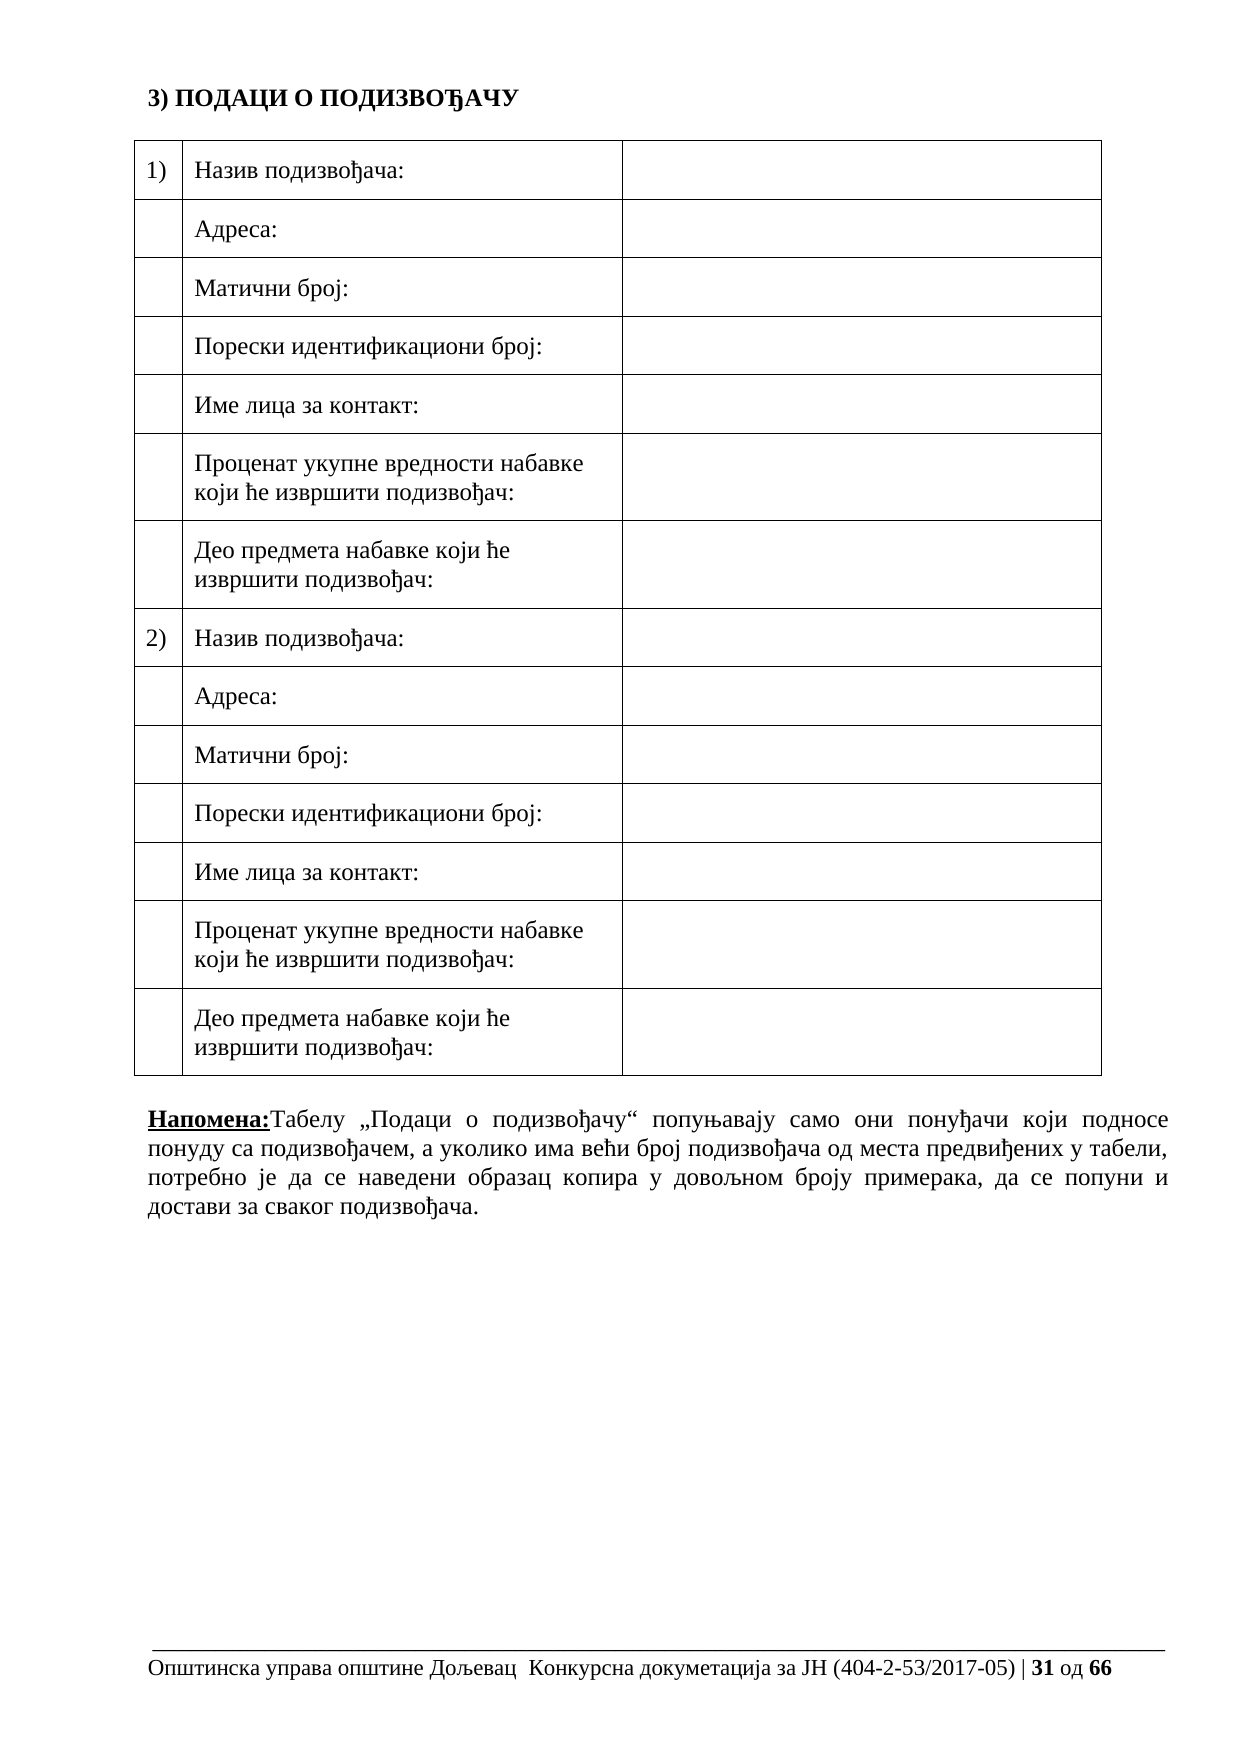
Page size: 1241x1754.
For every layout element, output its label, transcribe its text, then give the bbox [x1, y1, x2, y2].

table_cell [623, 667, 1101, 724]
table_cell [135, 434, 182, 520]
table_cell [623, 375, 1101, 433]
table_cell [135, 317, 182, 374]
table_cell Део предмета набавке који ће извршити подизвођач: [183, 521, 622, 607]
table_cell [623, 901, 1101, 987]
table_header [623, 141, 1101, 199]
table_cell [135, 521, 182, 607]
table_header Назив подизвођача: [183, 141, 622, 199]
table_cell Проценат укупне вредности набавке који ће извршити подизвођач: [183, 434, 622, 520]
table_cell [623, 521, 1101, 607]
table_cell Адреса: [183, 200, 622, 257]
table_cell [623, 200, 1101, 257]
table_cell Проценат укупне вредности набавке који ће извршити подизвођач: [183, 901, 622, 987]
text 3) ПОДАЦИ О ПОДИЗВОЂАЧУ [148, 83, 1169, 111]
table_cell [623, 258, 1101, 316]
table_cell Назив подизвођача: [183, 609, 622, 666]
table_cell 2) [135, 609, 182, 666]
table_cell [623, 989, 1101, 1075]
table_cell [135, 901, 182, 987]
table_cell [135, 200, 182, 257]
table_cell [623, 317, 1101, 374]
table_cell [135, 258, 182, 316]
table_cell Порески идентификациони број: [183, 317, 622, 374]
table_cell Матични број: [183, 258, 622, 316]
text Напомена:Табелу „Подаци о подизвођачу“ попуњавају само они понуђачи који подносе понуду са подизвођачем, а уколико има већи број подизвођача од места предвиђених у табели, потребно је да се наведени образац копира у довољном броју примерака, да се попуни и достави за сваког подизвођача. [148, 1104, 1169, 1219]
table_cell [623, 843, 1101, 900]
table_cell [135, 726, 182, 783]
table_cell Део предмета набавке који ће извршити подизвођач: [183, 989, 622, 1075]
table_cell [623, 434, 1101, 520]
table_cell Матични број: [183, 726, 622, 783]
table_cell [135, 989, 182, 1075]
table_cell Име лица за контакт: [183, 375, 622, 433]
table_cell [623, 609, 1101, 666]
table_cell [623, 784, 1101, 842]
table_cell [135, 667, 182, 724]
table_cell Адреса: [183, 667, 622, 724]
table_cell [135, 784, 182, 842]
table_cell [135, 843, 182, 900]
table_cell Име лица за контакт: [183, 843, 622, 900]
table_cell Порески идентификациони број: [183, 784, 622, 842]
table_header 1) [135, 141, 182, 199]
table_cell [623, 726, 1101, 783]
table_cell [135, 375, 182, 433]
